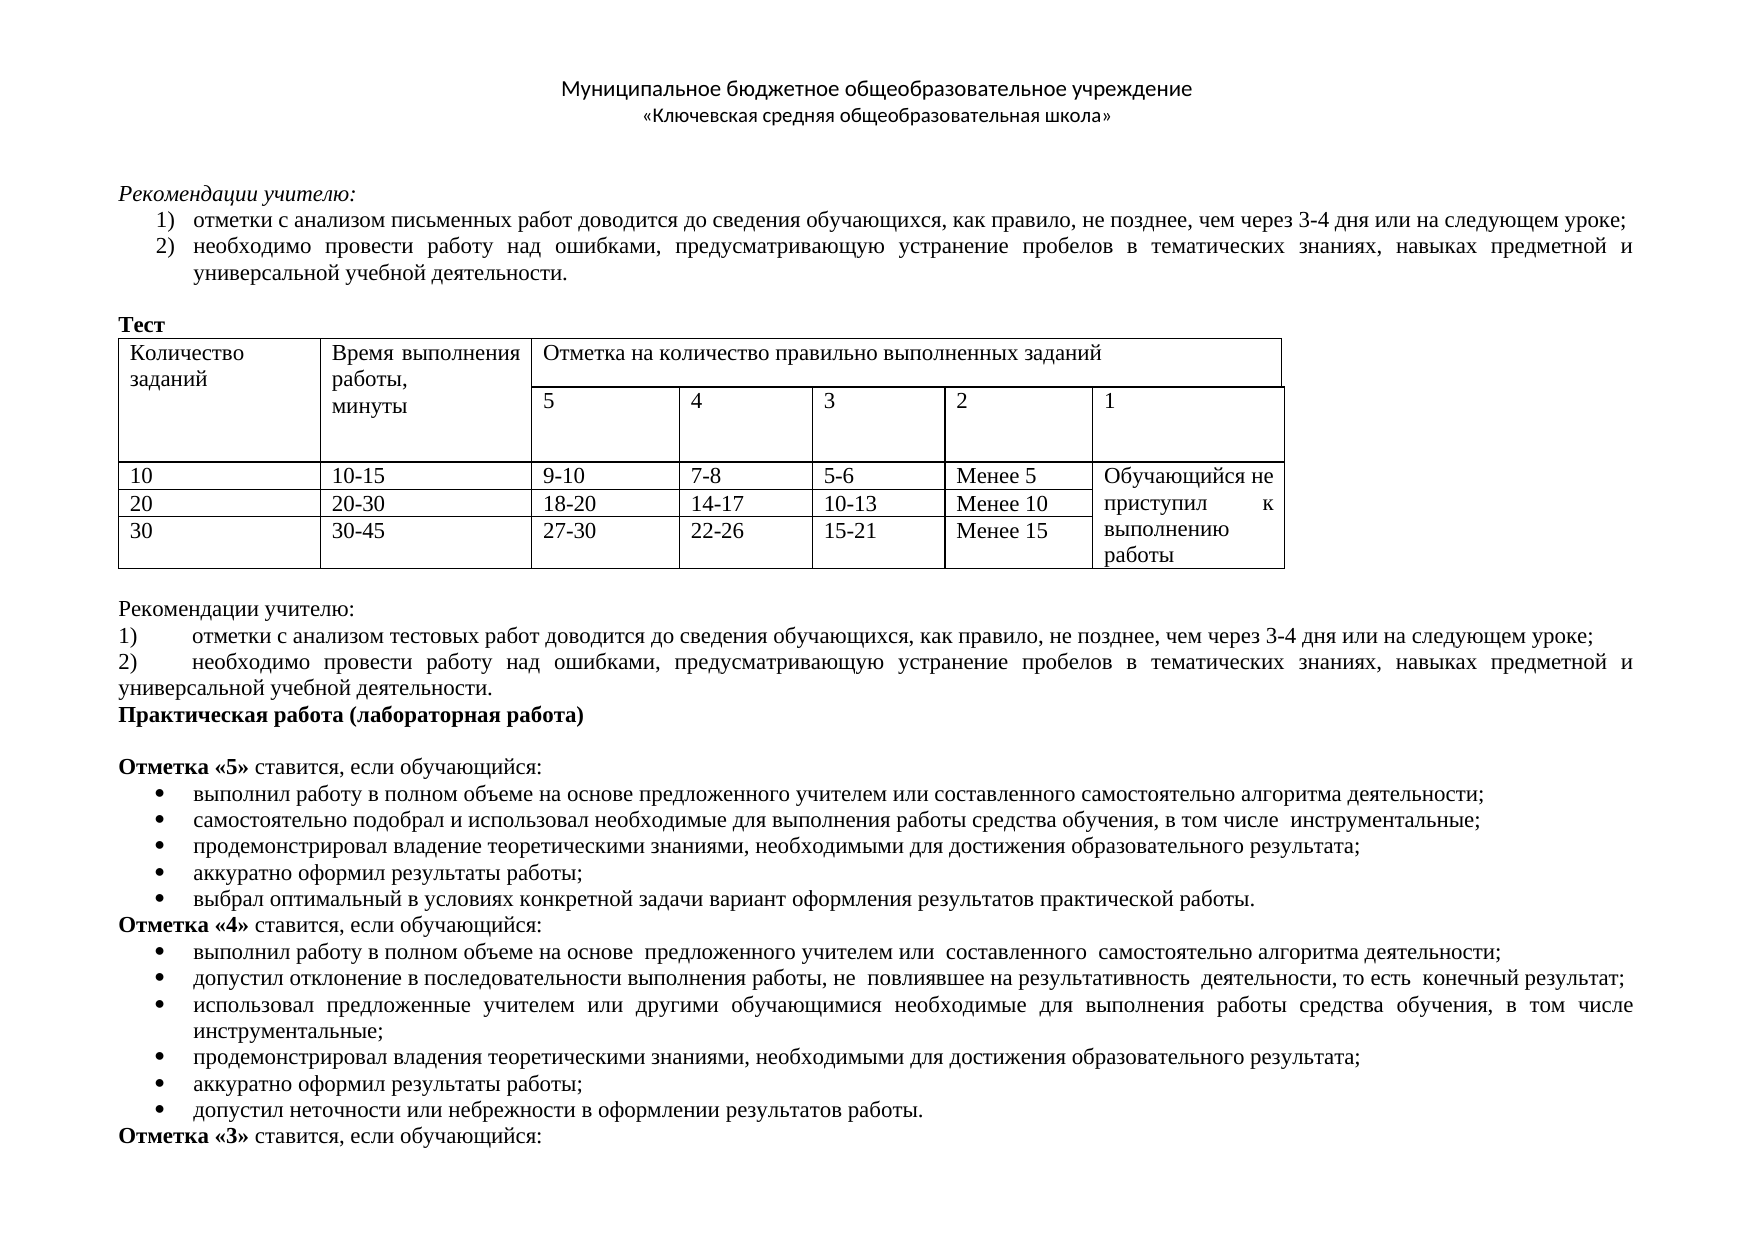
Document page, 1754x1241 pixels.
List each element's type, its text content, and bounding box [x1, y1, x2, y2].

list необходимо провести работу над ошибками, предусматривающую устранение пробелов в тематических знаниях, навыках предметной и универсальной учебной деятельности. [156, 232, 1636, 285]
table_cell 10 [119, 463, 320, 489]
list отметки с анализом письменных работ доводится до сведения обучающихся, как правило, не позднее, чем через 3-4 дня или на следующем уроке; [156, 206, 1636, 232]
list продемонстрировал владение теоретическими знаниями, необходимыми для достижения образовательного результата; [156, 832, 1636, 859]
list выполнил работу в полном объеме на основе предложенного учителем или составленного самостоятельно алгоритма деятельности; [156, 780, 1636, 806]
table_cell Менее 15 [946, 517, 1092, 568]
table_header Отметка на количество правильно выполненных заданий [532, 339, 1281, 386]
table_cell 22-26 [680, 517, 812, 568]
text Рекомендации учителю: [118, 180, 1636, 206]
list допустил отклонение в последовательности выполнения работы, не повлиявшее на результативность деятельности, то есть конечный результат; [156, 964, 1636, 991]
text 1) отметки с анализом тестовых работ доводится до сведения обучающихся, как правило, не позднее, чем через 3-4 дня или на следующем уроке; [118, 622, 1636, 648]
table_cell 18-20 [532, 490, 679, 516]
table_cell 3 [813, 388, 944, 461]
table_cell Менее 5 [946, 463, 1092, 489]
list аккуратно оформил результаты работы; [156, 859, 1636, 885]
list использовал предложенные учителем или другими обучающимися необходимые для выполнения работы средства обучения, в том числе инструментальные; [156, 991, 1636, 1043]
table_header Время выполнения работы, минуты [321, 339, 531, 461]
table_cell 27-30 [532, 517, 679, 568]
list допустил неточности или небрежности в оформлении результатов работы. [156, 1096, 1636, 1122]
text Отметка «4» ставится, если обучающийся: [118, 912, 1636, 938]
table_cell 20-30 [321, 490, 531, 516]
table_cell 20 [119, 490, 320, 516]
table_cell Менее 10 [946, 490, 1092, 516]
text Тест [118, 312, 1636, 338]
text Отметка «3» ставится, если обучающийся: [118, 1122, 1636, 1149]
text 2) необходимо провести работу над ошибками, предусматривающую устранение пробелов в тематических знаниях, навыках предметной и универсальной учебной деятельности. [118, 648, 1636, 701]
table_cell 10-15 [321, 463, 531, 489]
table_cell 14-17 [680, 490, 812, 516]
table_header Количество заданий [119, 339, 320, 461]
list выполнил работу в полном объеме на основе предложенного учителем или составленного самостоятельно алгоритма деятельности; [156, 938, 1636, 964]
text Практическая работа (лабораторная работа) [118, 701, 1636, 727]
table_cell 15-21 [813, 517, 944, 568]
list продемонстрировал владения теоретическими знаниями, необходимыми для достижения образовательного результата; [156, 1043, 1636, 1070]
table_cell 5 [532, 388, 679, 461]
table_cell 7-8 [680, 463, 812, 489]
table_cell 1 [1093, 388, 1284, 461]
table_cell 5-6 [813, 463, 944, 489]
list самостоятельно подобрал и использовал необходимые для выполнения работы средства обучения, в том числе инструментальные; [156, 806, 1636, 832]
table_cell 9-10 [532, 463, 679, 489]
text Рекомендации учителю: [118, 595, 1636, 622]
table_cell 2 [946, 388, 1092, 461]
table_cell 4 [680, 388, 812, 461]
text Отметка «5» ставится, если обучающийся: [118, 753, 1636, 780]
list аккуратно оформил результаты работы; [156, 1070, 1636, 1096]
table_cell 30-45 [321, 517, 531, 568]
table_cell 30 [119, 517, 320, 568]
table_cell 10-13 [813, 490, 944, 516]
list выбрал оптимальный в условиях конкретной задачи вариант оформления результатов практической работы. [156, 885, 1636, 912]
table_cell Обучающийся не приступил к выполнению работы [1093, 463, 1284, 568]
